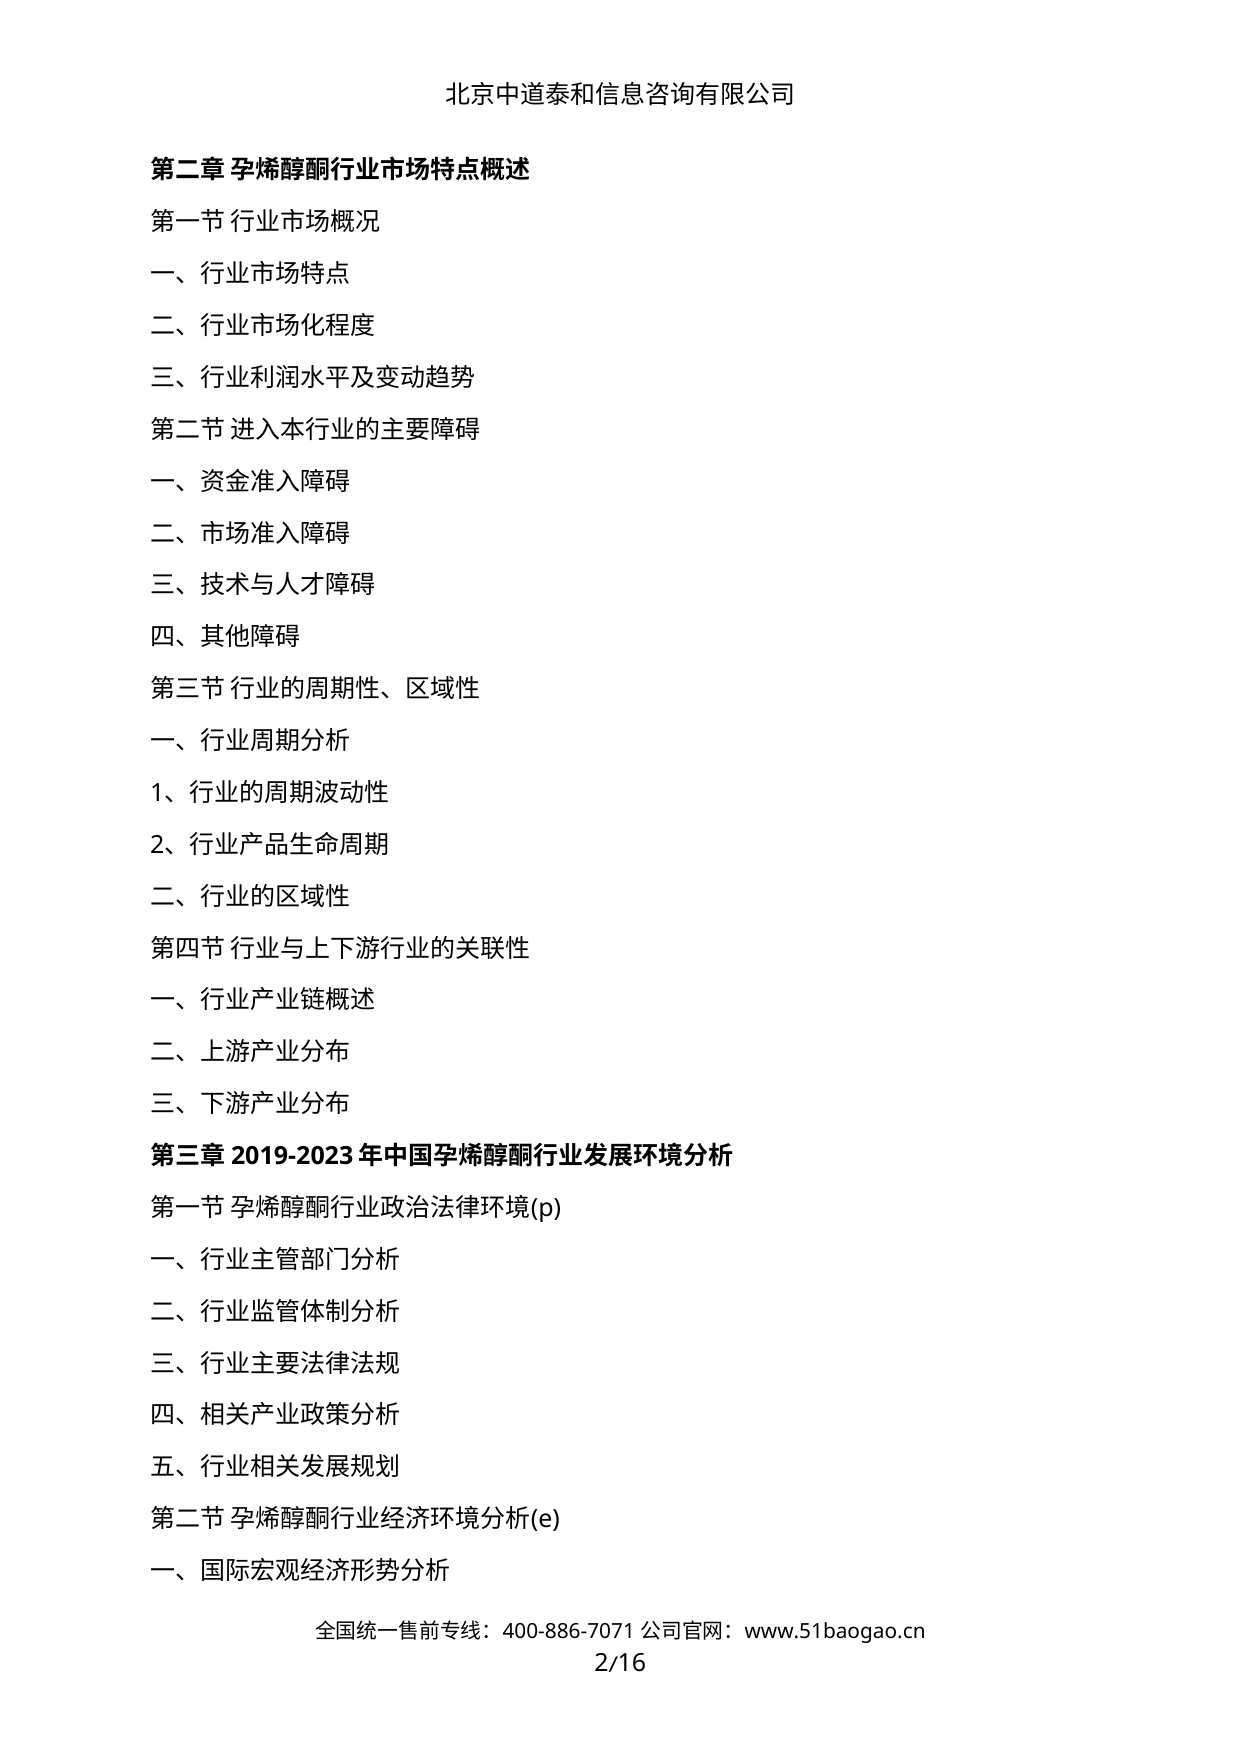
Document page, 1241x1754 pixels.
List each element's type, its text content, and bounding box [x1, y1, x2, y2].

text 1、行业的周期波动性 [150, 772, 1090, 809]
text 一、行业周期分析 [150, 721, 1090, 757]
text 三、技术与人才障碍 [150, 565, 1090, 601]
text 第一节 行业市场概况 [150, 202, 1090, 238]
text 四、其他障碍 [150, 617, 1090, 653]
text 三、行业利润水平及变动趋势 [150, 357, 1090, 394]
text 二、行业监管体制分析 [150, 1291, 1090, 1327]
text 四、相关产业政策分析 [150, 1395, 1090, 1431]
text 第二章 孕烯醇酮行业市场特点概述 [150, 150, 1090, 186]
text 二、上游产业分布 [150, 1032, 1090, 1068]
text 一、行业产业链概述 [150, 980, 1090, 1016]
text 二、行业的区域性 [150, 876, 1090, 912]
text 二、行业市场化程度 [150, 306, 1090, 342]
text 第四节 行业与上下游行业的关联性 [150, 928, 1090, 964]
text 第二节 进入本行业的主要障碍 [150, 409, 1090, 446]
text 三、下游产业分布 [150, 1084, 1090, 1120]
text 一、国际宏观经济形势分析 [150, 1551, 1090, 1587]
text 一、行业市场特点 [150, 254, 1090, 290]
text 三、行业主要法律法规 [150, 1343, 1090, 1379]
text 五、行业相关发展规划 [150, 1447, 1090, 1483]
text 第三节 行业的周期性、区域性 [150, 669, 1090, 705]
text 二、市场准入障碍 [150, 513, 1090, 549]
text 2、行业产品生命周期 [150, 824, 1090, 861]
text 第二节 孕烯醇酮行业经济环境分析(e) [150, 1499, 1090, 1535]
text 一、资金准入障碍 [150, 461, 1090, 497]
text 第三章 2019-2023年中国孕烯醇酮行业发展环境分析 [150, 1136, 1090, 1172]
text 第一节 孕烯醇酮行业政治法律环境(p) [150, 1187, 1090, 1224]
text 一、行业主管部门分析 [150, 1239, 1090, 1276]
